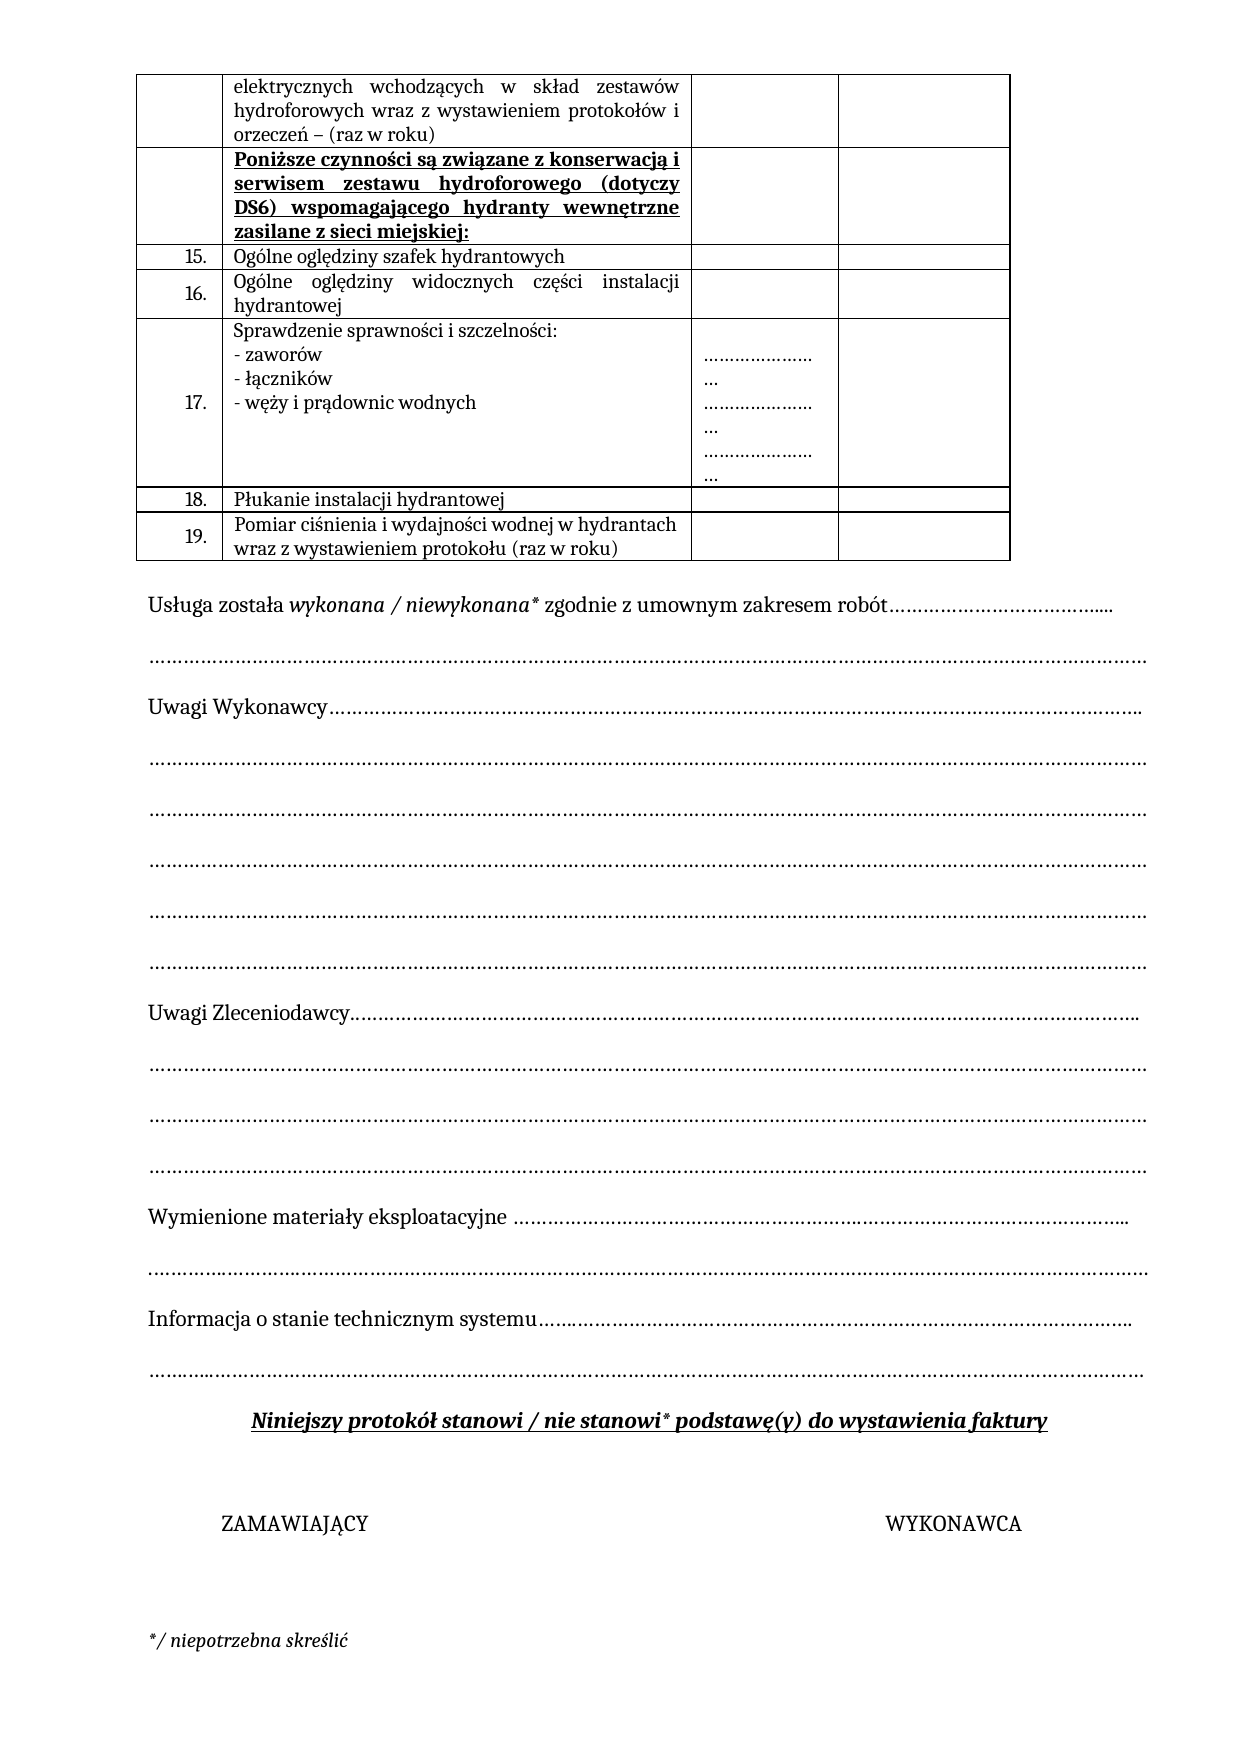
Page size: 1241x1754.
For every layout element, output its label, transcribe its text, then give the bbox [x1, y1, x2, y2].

text Usługa została wykonana / niewykonana* zgodnie z umownym zakresem robót……………………………….... [148, 592, 1152, 618]
text ………………………………………………………………………………………………………………………………………………………… [148, 1051, 1152, 1077]
text ………………………………………………………………………………………………………………………………………………………… [148, 898, 1152, 924]
table_cell [839, 148, 1009, 244]
text ………………………………………………………………………………………………………………………………………………………… [148, 1102, 1152, 1128]
text ………………………………………………………………………………………………………………………………………………………… [148, 745, 1152, 771]
text ………………………………………………………………………………………………………………………………………………………… [148, 847, 1152, 873]
table_cell [839, 270, 1009, 318]
table_cell Poniższe czynności są związane z konserwacją i serwisem zestawu hydroforowego (dotyczy DS6) wspomagającego hydranty wewnętrzne zasilane z sieci miejskiej: [223, 148, 691, 244]
table_cell Sprawdzenie sprawności i szczelności: - zaworów - łączników - węży i prądownic wodnych [223, 319, 691, 486]
table_cell [137, 75, 222, 147]
text …….…..……………………………………………………………………………………………………………………………………………… [148, 1357, 1152, 1383]
table_cell [137, 513, 222, 560]
text ZAMAWIAJĄCY WYKONAWCA [148, 1510, 1152, 1537]
text ………………………………………………………………………………………………………………………………………………………… [148, 643, 1152, 669]
table_cell [839, 488, 1009, 511]
text Wymienione materiały eksploatacyjne …………………………………………………….……………………………………….. [148, 1204, 1152, 1230]
text ………………………………………………………………………………………………………………………………………………………… [148, 949, 1152, 975]
table_cell [137, 319, 222, 486]
table_cell Ogólne oględziny widocznych części instalacji hydrantowej [223, 270, 691, 318]
text Uwagi Zleceniodawcy..………………………………………………………………………………………………………………………. [148, 1000, 1152, 1026]
table_cell Płukanie instalacji hydrantowej [223, 488, 691, 511]
table_cell [692, 148, 838, 244]
table_cell [137, 245, 222, 269]
table_cell [839, 245, 1009, 269]
text Niniejszy protokół stanowi / nie stanowi* podstawę(y) do wystawienia faktury [148, 1408, 1152, 1434]
table_cell [692, 270, 838, 318]
text Informacja o stanie technicznym systemu…….……………………………………………………………………………………. [148, 1306, 1152, 1332]
table_cell [692, 75, 838, 147]
table_cell Pomiar ciśnienia i wydajności wodnej w hydrantach wraz z wystawieniem protokołu (raz w roku) [223, 513, 691, 560]
text .………….………….……………………….………………………………………………………………………………………………………… [148, 1255, 1152, 1281]
table_cell [692, 245, 838, 269]
table_cell [839, 513, 1009, 560]
table_cell [692, 488, 838, 511]
table_cell Ogólne oględziny szafek hydrantowych [223, 245, 691, 269]
table_cell [137, 270, 222, 318]
table_cell [137, 148, 222, 244]
table_cell [137, 488, 222, 511]
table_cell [223, 75, 691, 147]
text ………………………………………………………………………………………………………………………………………………………… [148, 1153, 1152, 1179]
table_cell [692, 513, 838, 560]
text ………………………………………………………………………………………………………………………………………………………… [148, 796, 1152, 822]
table_cell …………………… …………………… …………………… [692, 319, 838, 486]
text Uwagi Wykonawcy……………………………………………………………………………………………………………………………. [148, 694, 1152, 720]
table_cell [839, 75, 1009, 147]
table_cell [839, 319, 1009, 486]
